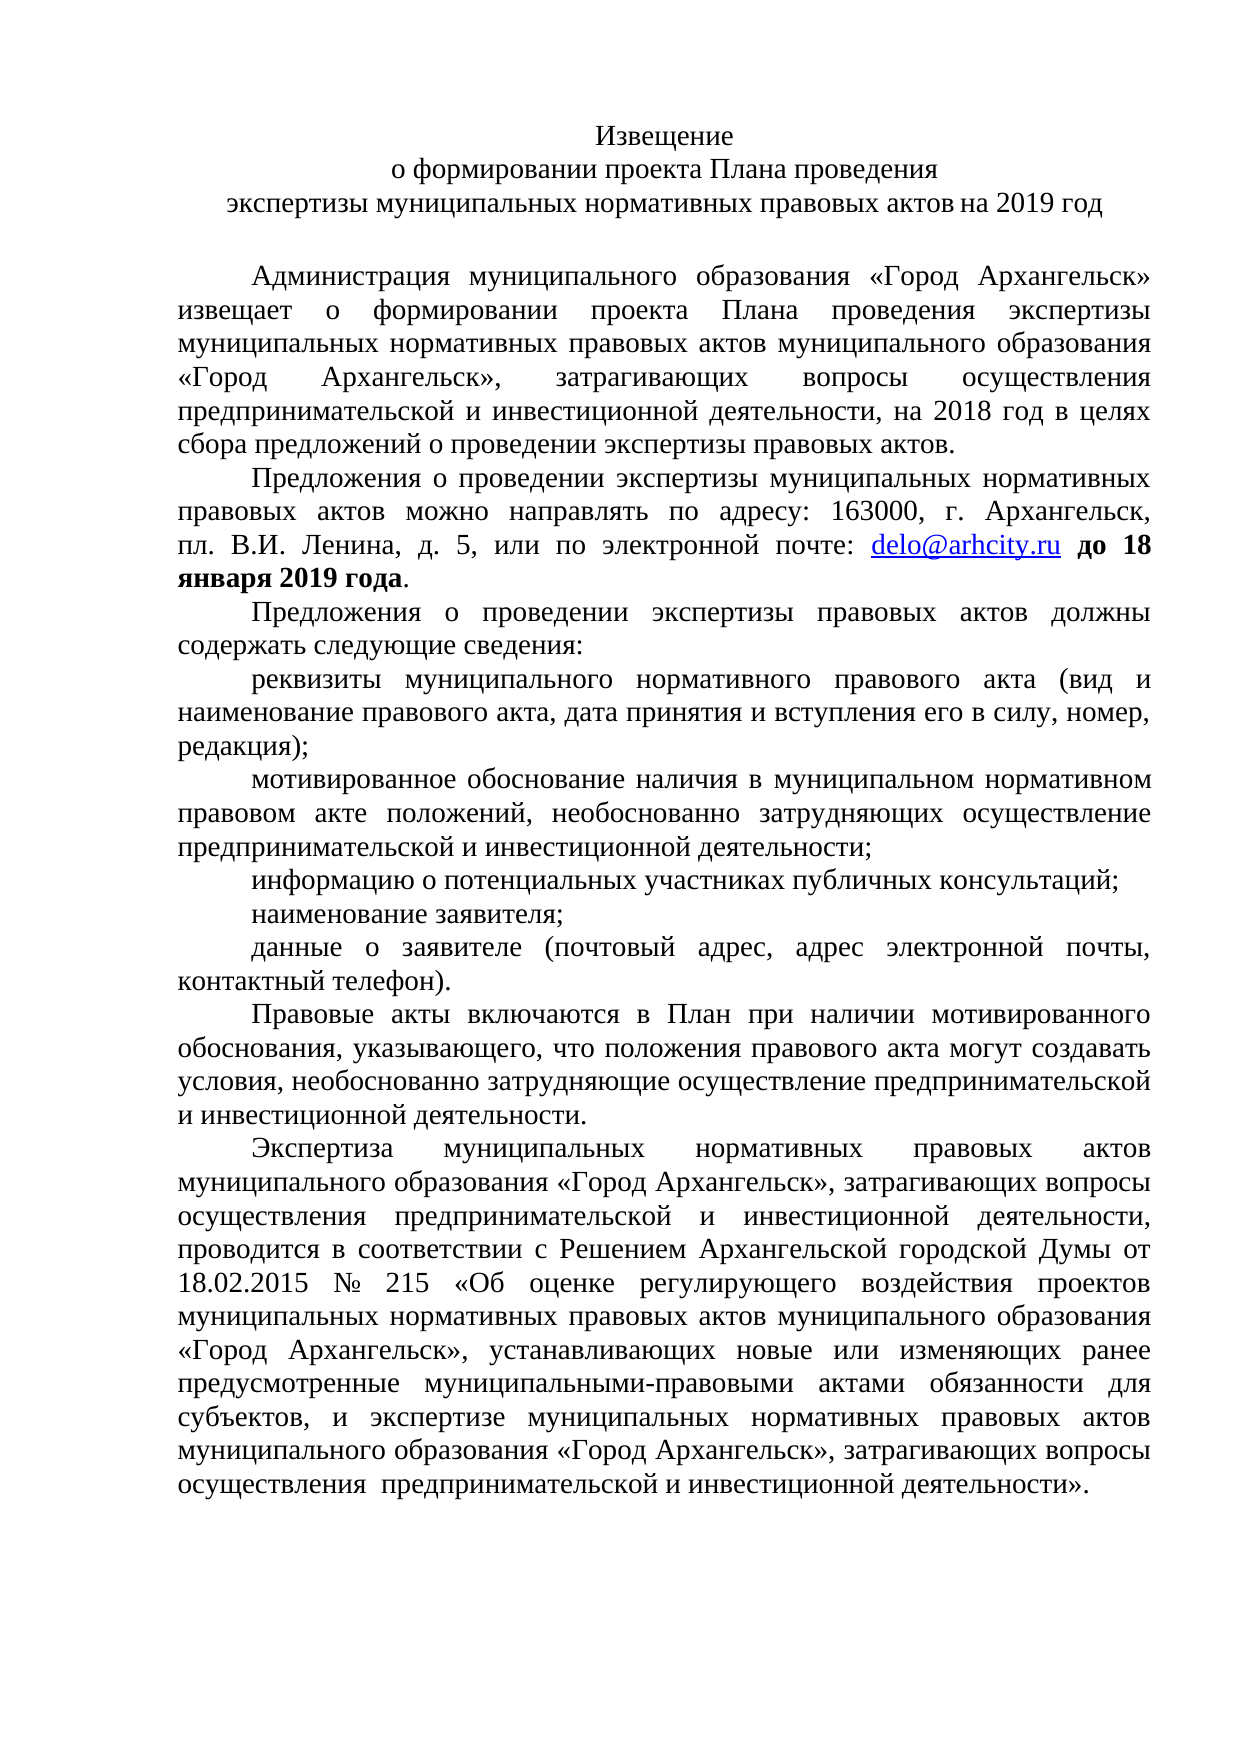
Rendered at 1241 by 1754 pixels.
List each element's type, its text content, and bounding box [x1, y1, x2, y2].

text мотивированное обоснование наличия в муниципальном нормативном правовом акте положений, необоснованно затрудняющих осуществление предпринимательской и инвестиционной деятельности; [177, 762, 1152, 862]
text Предложения о проведении экспертизы муниципальных нормативных правовых актов можно направлять по адресу: 163000, г. Архангельск, пл. В.И. Ленина, д. 5, или по электронной почте: delo@arhcity.ru до 18 января 2019 года. [177, 460, 1152, 594]
text данные о заявителе (почтовый адрес, адрес электронной почты, контактный телефон). [177, 929, 1152, 996]
text Предложения о проведении экспертизы правовых актов должны содержать следующие сведения: [177, 594, 1152, 661]
text экспертизы муниципальных нормативных правовых актов на 2019 год [177, 185, 1152, 219]
text Правовые акты включаются в План при наличии мотивированного обоснования, указывающего, что положения правового акта могут создавать условия, необоснованно затрудняющие осуществление предпринимательской и инвестиционной деятельности. [177, 996, 1152, 1131]
text Экспертиза муниципальных нормативных правовых актов муниципального образования «Город Архангельск», затрагивающих вопросы осуществления предпринимательской и инвестиционной деятельности, проводится в соответствии с Решением Архангельской городской Думы от 18.02.2015 № 215 «Об оценке регулирующего воздействия проектов муниципальных нормативных правовых актов муниципального образования «Город Архангельск», устанавливающих новые или изменяющих ранее предусмотренные муниципальными-правовыми актами обязанности для субъектов, и экспертизе муниципальных нормативных правовых актов муниципального образования «Город Архангельск», затрагивающих вопросы осуществления предпринимательской и инвестиционной деятельности». [177, 1131, 1152, 1499]
text о формировании проекта Плана проведения [177, 152, 1152, 185]
text наименование заявителя; [177, 896, 1152, 929]
text реквизиты муниципального нормативного правового акта (вид и наименование правового акта, дата принятия и вступления его в силу, номер, редакция); [177, 661, 1152, 762]
text информацию о потенциальных участниках публичных консультаций; [177, 862, 1152, 896]
text Администрация муниципального образования «Город Архангельск» извещает о формировании проекта Плана проведения экспертизы муниципальных нормативных правовых актов муниципального образования «Город Архангельск», затрагивающих вопросы осуществления предпринимательской и инвестиционной деятельности, на 2018 год в целях сбора предложений о проведении экспертизы правовых актов. [177, 258, 1152, 460]
text Извещение [177, 118, 1152, 152]
